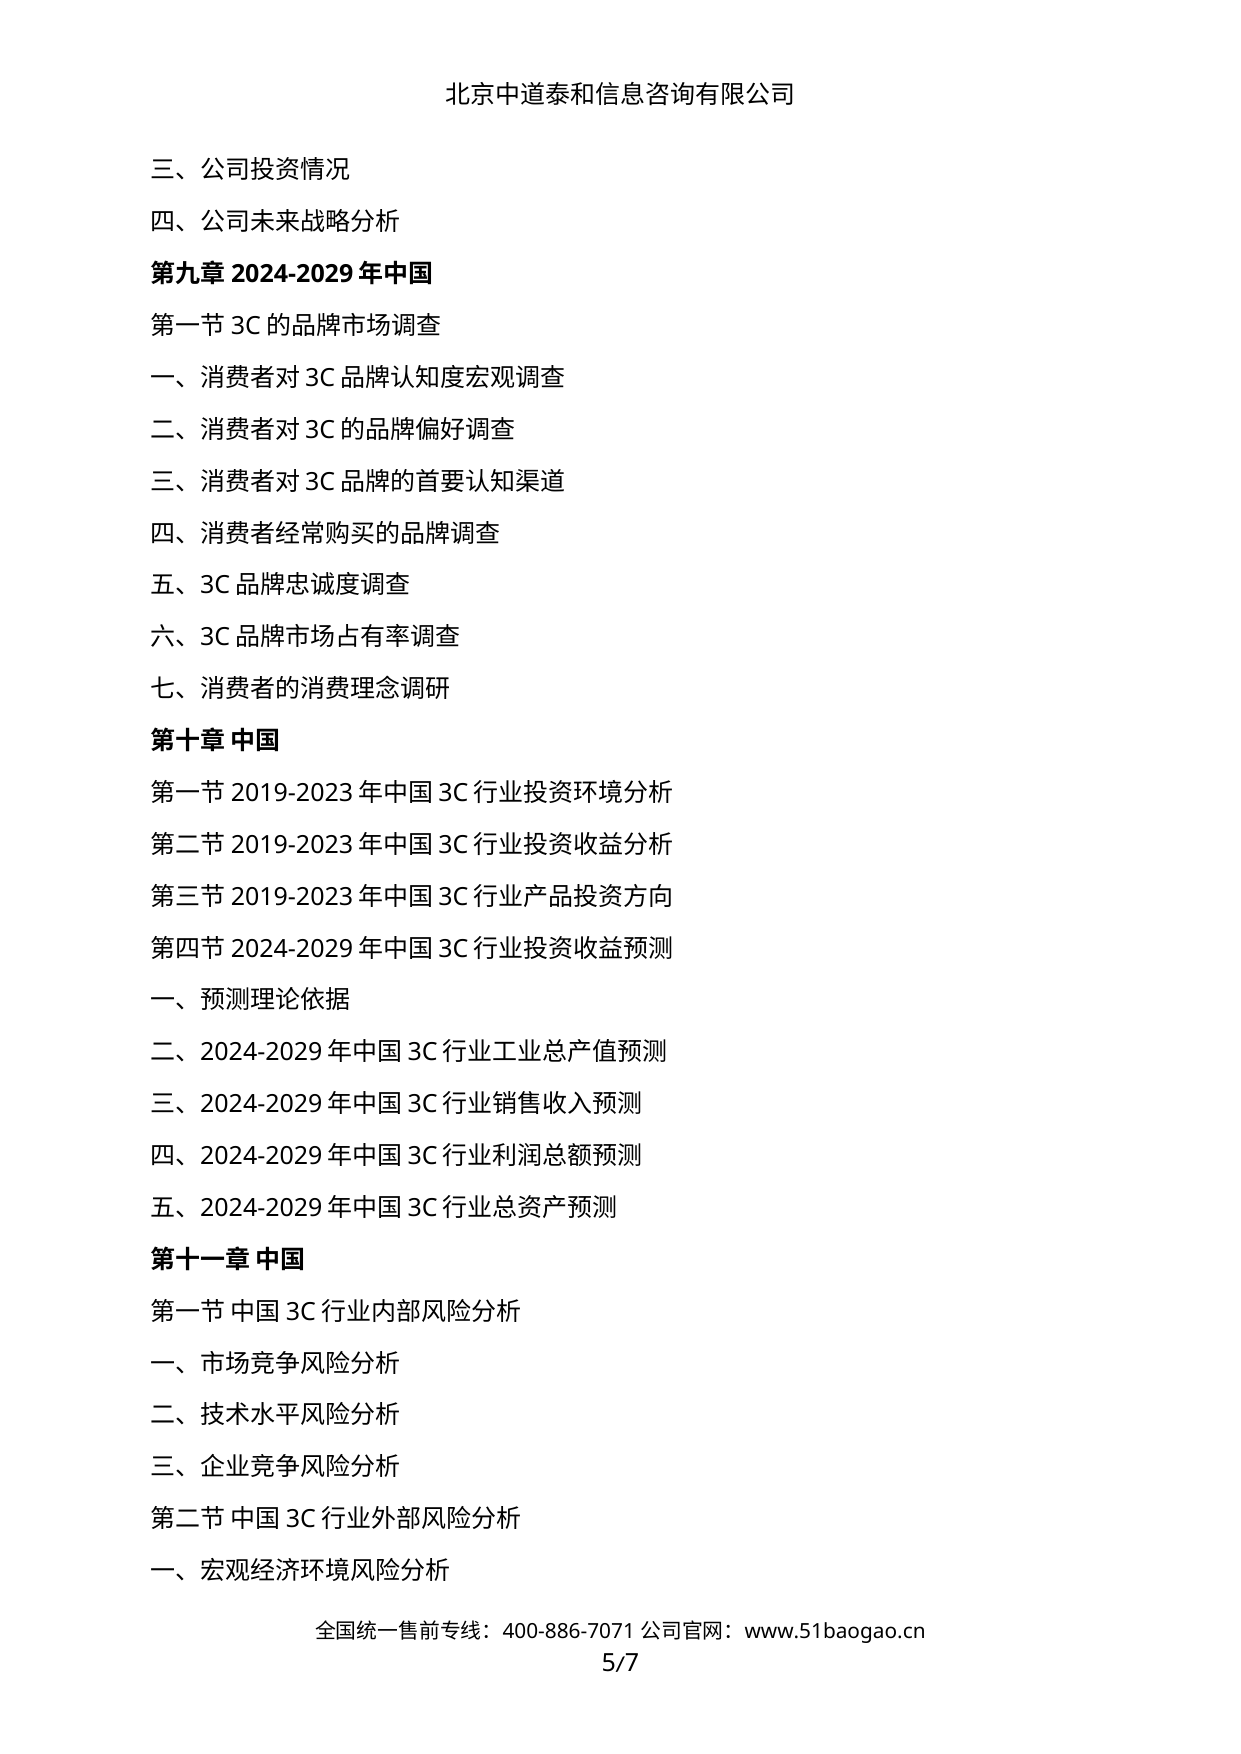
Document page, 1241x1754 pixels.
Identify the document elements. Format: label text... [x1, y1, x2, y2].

text 第十章 中国 [150, 721, 1090, 757]
text 四、2024-2029年中国3C行业利润总额预测 [150, 1136, 1090, 1172]
text 七、消费者的消费理念调研 [150, 669, 1090, 705]
text 第九章 2024-2029年中国 [150, 254, 1090, 290]
text 第一节 2019-2023年中国3C行业投资环境分析 [150, 772, 1090, 809]
text 四、公司未来战略分析 [150, 202, 1090, 238]
text 三、2024-2029年中国3C行业销售收入预测 [150, 1084, 1090, 1120]
text 五、2024-2029年中国3C行业总资产预测 [150, 1187, 1090, 1224]
text 四、消费者经常购买的品牌调查 [150, 513, 1090, 549]
text 第一节 中国3C行业内部风险分析 [150, 1291, 1090, 1327]
text 三、公司投资情况 [150, 150, 1090, 186]
text 二、2024-2029年中国3C行业工业总产值预测 [150, 1032, 1090, 1068]
text 第三节 2019-2023年中国3C行业产品投资方向 [150, 876, 1090, 912]
text 五、3C品牌忠诚度调查 [150, 565, 1090, 601]
text 一、市场竞争风险分析 [150, 1343, 1090, 1379]
text 第一节 3C的品牌市场调查 [150, 306, 1090, 342]
text 二、消费者对3C的品牌偏好调查 [150, 409, 1090, 446]
text 第二节 2019-2023年中国3C行业投资收益分析 [150, 824, 1090, 861]
text 一、消费者对3C品牌认知度宏观调查 [150, 357, 1090, 394]
text 第四节 2024-2029年中国3C行业投资收益预测 [150, 928, 1090, 964]
text 一、预测理论依据 [150, 980, 1090, 1016]
text 一、宏观经济环境风险分析 [150, 1551, 1090, 1587]
text 三、消费者对3C品牌的首要认知渠道 [150, 461, 1090, 497]
text 三、企业竞争风险分析 [150, 1447, 1090, 1483]
text 第二节 中国3C行业外部风险分析 [150, 1499, 1090, 1535]
text 第十一章 中国 [150, 1239, 1090, 1276]
text 六、3C品牌市场占有率调查 [150, 617, 1090, 653]
text 二、技术水平风险分析 [150, 1395, 1090, 1431]
